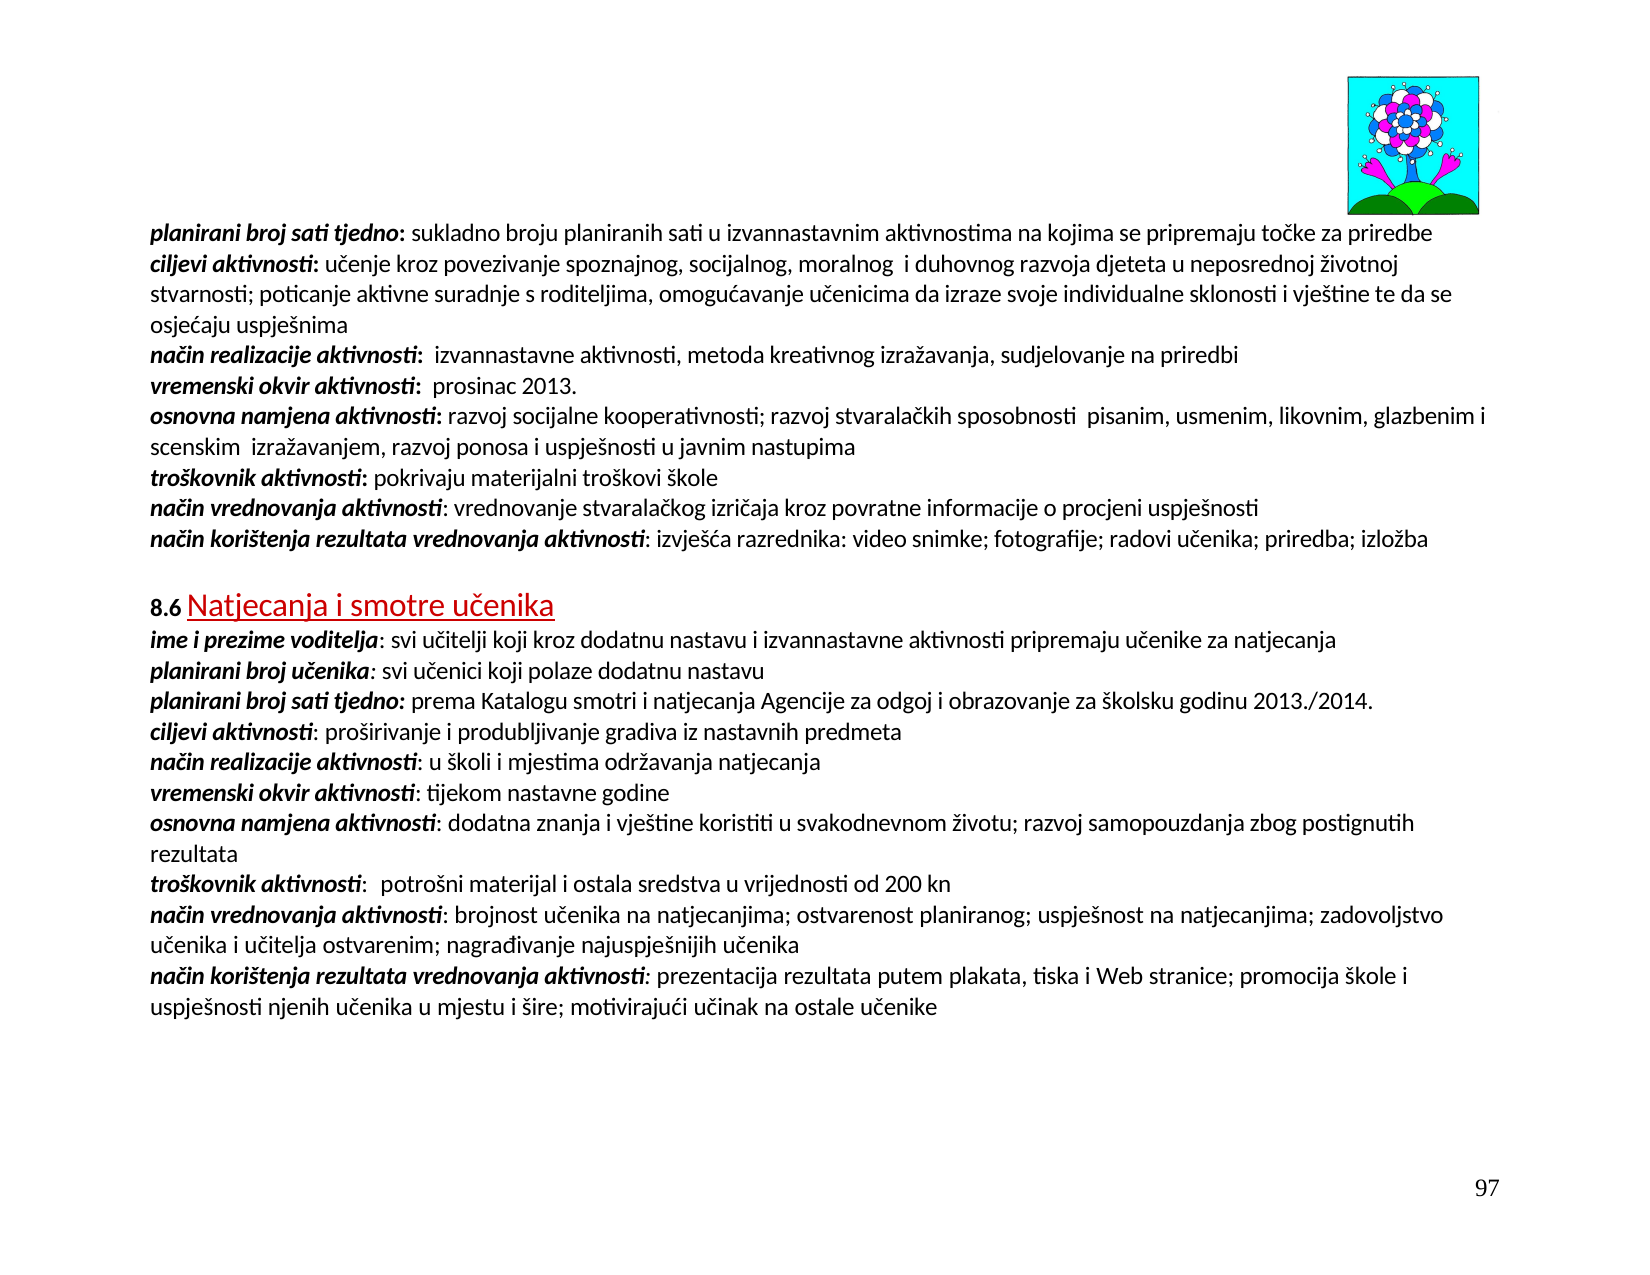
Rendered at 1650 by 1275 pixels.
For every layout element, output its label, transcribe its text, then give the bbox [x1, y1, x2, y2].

text 8.6 Natjecanja i smotre učenika [150, 584, 1500, 624]
text osnovna namjena aktivnosti: razvoj socijalne kooperativnosti; razvoj stvaralačkih sposobnosti pisanim, usmenim, likovnim, glazbenim i [150, 401, 1500, 431]
text ciljevi aktivnosti: učenje kroz povezivanje spoznajnog, socijalnog, moralnog i duhovnog razvoja djeteta u neposrednoj životnoj [150, 248, 1500, 278]
text ime i prezime voditelja: svi učitelji koji kroz dodatnu nastavu i izvannastavne aktivnosti pripremaju učenike za natjecanja [150, 624, 1500, 655]
text način korištenja rezultata vrednovanja aktivnosti: prezentacija rezultata putem plakata, tiska i Web stranice; promocija škole i uspješnosti njenih učenika u mjestu i šire; motivirajući učinak na ostale učenike [150, 960, 1500, 1021]
text način vrednovanja aktivnosti: brojnost učenika na natjecanjima; ostvarenost planiranog; uspješnost na natjecanjima; zadovoljstvo učenika i učitelja ostvarenim; nagrađivanje najuspješnijih učenika [150, 899, 1500, 960]
text vremenski okvir aktivnosti: tijekom nastavne godine [150, 777, 1500, 808]
text način korištenja rezultata vrednovanja aktivnosti: izvješća razrednika: video snimke; fotografije; radovi učenika; priredba; izložba [150, 523, 1500, 553]
text način realizacije aktivnosti: u školi i mjestima održavanja natjecanja [150, 747, 1500, 777]
text troškovnik aktivnosti: potrošni materijal i ostala sredstva u vrijednosti od 200 kn [150, 869, 1500, 899]
text ciljevi aktivnosti: proširivanje i produbljivanje gradiva iz nastavnih predmeta [150, 716, 1500, 747]
text planirani broj sati tjedno: prema Katalogu smotri i natjecanja Agencije za odgoj i obrazovanje za školsku godinu 2013./2014. [150, 686, 1500, 716]
text način vrednovanja aktivnosti: vrednovanje stvaralačkog izričaja kroz povratne informacije o procjeni uspješnosti [150, 492, 1500, 523]
text troškovnik aktivnosti: pokrivaju materijalni troškovi škole [150, 462, 1500, 492]
picture [1332, 73, 1500, 218]
text osnovna namjena aktivnosti: dodatna znanja i vještine koristiti u svakodnevnom životu; razvoj samopouzdanja zbog postignutih rezultata [150, 808, 1500, 869]
text planirani broj sati tjedno: sukladno broju planiranih sati u izvannastavnim aktivnostima na kojima se pripremaju točke za priredbe [150, 217, 1500, 248]
text osjećaju uspješnima [150, 309, 1500, 339]
text planirani broj učenika: svi učenici koji polaze dodatnu nastavu [150, 655, 1500, 686]
text stvarnosti; poticanje aktivne suradnje s roditeljima, omogućavanje učenicima da izraze svoje individualne sklonosti i vještine te da se [150, 278, 1500, 309]
text vremenski okvir aktivnosti: prosinac 2013. [150, 370, 1500, 401]
text način realizacije aktivnosti: izvannastavne aktivnosti, metoda kreativnog izražavanja, sudjelovanje na priredbi [150, 339, 1500, 370]
text scenskim izražavanjem, razvoj ponosa i uspješnosti u javnim nastupima [150, 431, 1500, 462]
